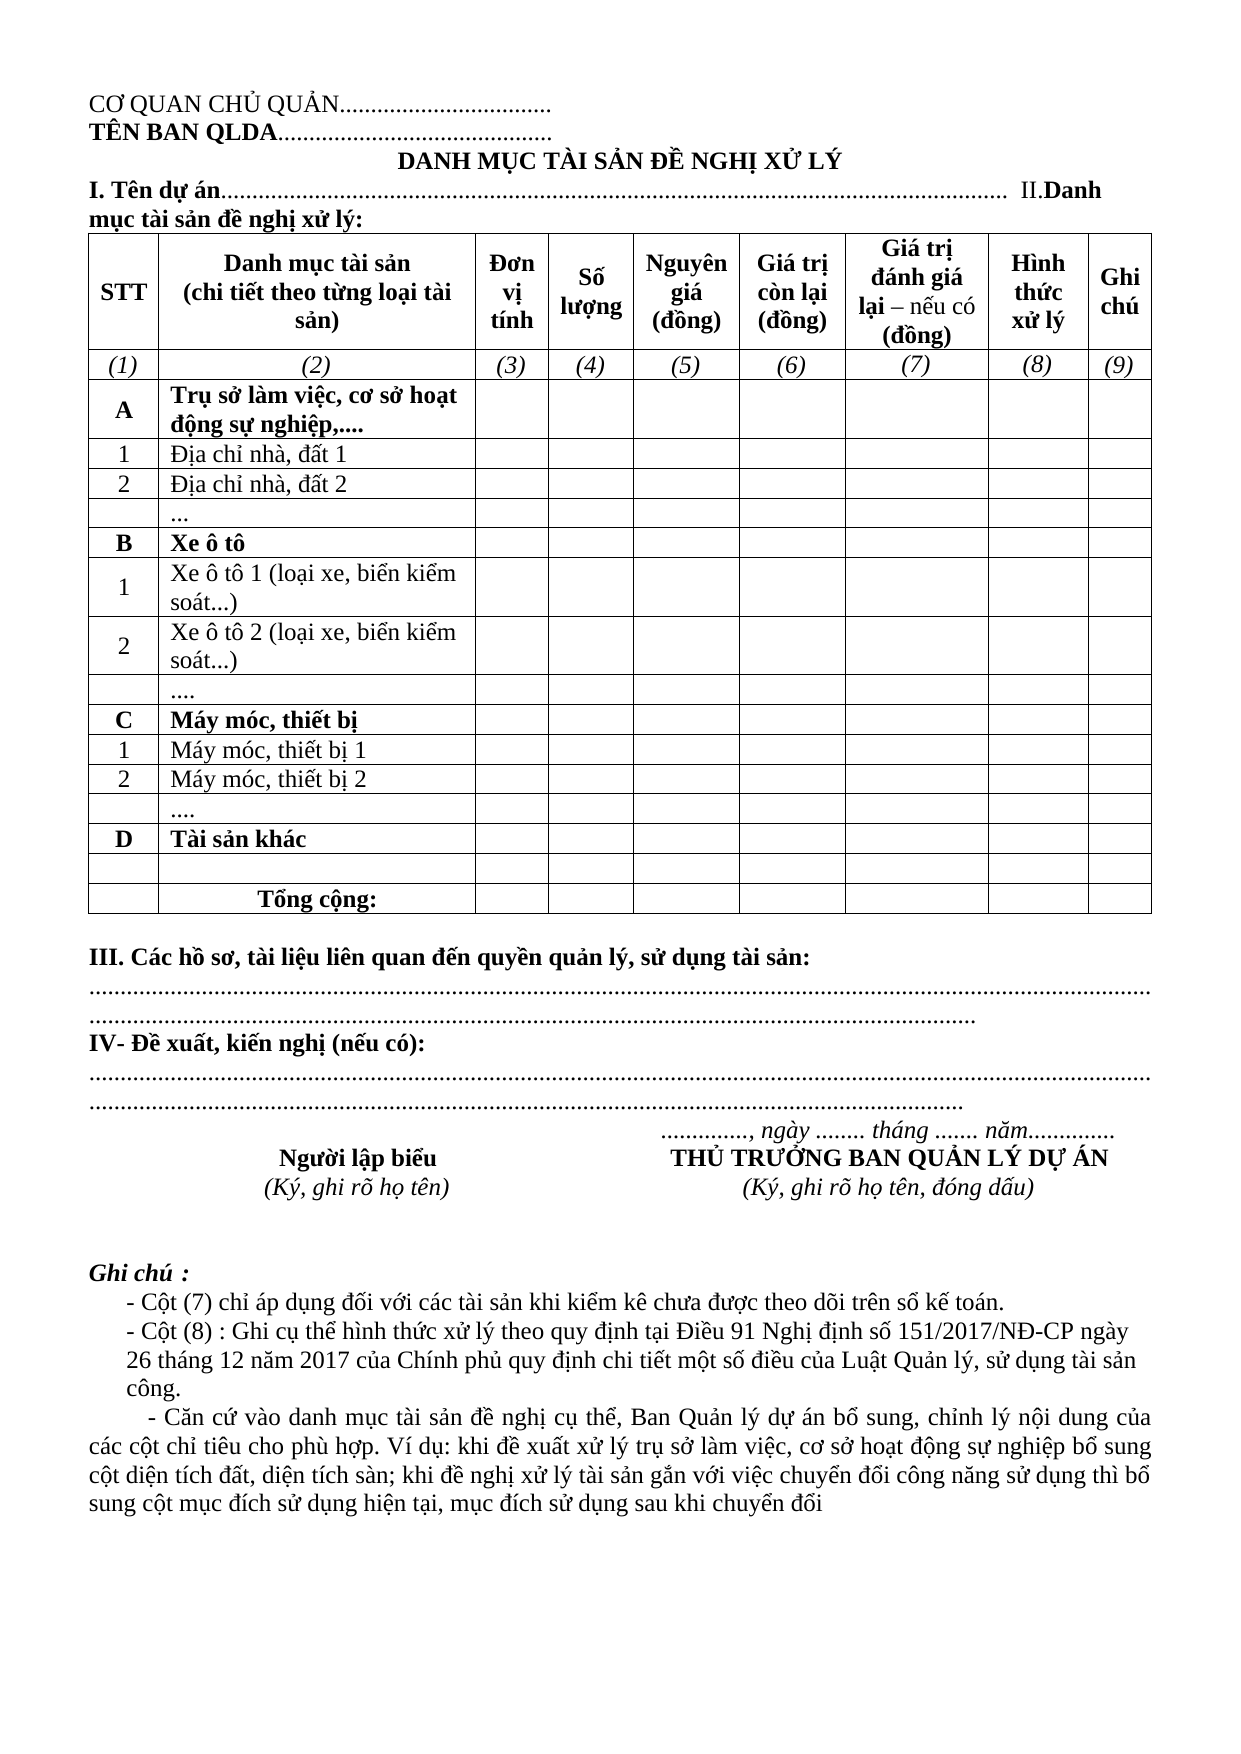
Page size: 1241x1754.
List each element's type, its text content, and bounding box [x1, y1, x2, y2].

table_cell [634, 469, 739, 497]
table_cell 1 [89, 558, 158, 616]
table_cell [1089, 794, 1151, 823]
table_cell [634, 824, 739, 853]
table_header Ghi chú [1089, 234, 1151, 348]
table_cell [989, 765, 1088, 793]
table_cell [476, 765, 548, 793]
table_cell [634, 499, 739, 527]
table_cell [1089, 884, 1151, 912]
table_cell Tài sản khác [159, 824, 475, 853]
table_cell [549, 469, 633, 497]
table_cell Địa chỉ nhà, đất 2 [159, 469, 475, 497]
table_cell Trụ sở làm việc, cơ sở hoạt động sự nghiệp,.... [159, 380, 475, 438]
table_header Nguyên giá (đồng) [634, 234, 739, 348]
table_cell ... [159, 499, 475, 527]
table_cell (1) [89, 350, 158, 379]
table_cell [476, 439, 548, 468]
table_cell Máy móc, thiết bị 1 [159, 735, 475, 763]
table_cell [740, 439, 845, 468]
table_cell [549, 380, 633, 438]
table_cell [846, 439, 988, 468]
table_cell [476, 469, 548, 497]
text CƠ QUAN CHỦ QUẢN.................................. [89, 89, 1152, 117]
table_cell [740, 528, 845, 557]
table_cell [634, 854, 739, 883]
table_cell [846, 765, 988, 793]
table_cell (7) [846, 350, 988, 379]
table_cell [740, 617, 845, 674]
table_cell [549, 439, 633, 468]
table_header Số lượng [549, 234, 633, 348]
table_cell [989, 439, 1088, 468]
table_cell [549, 675, 633, 704]
table_cell [989, 617, 1088, 674]
table_cell [634, 884, 739, 912]
table_cell [989, 499, 1088, 527]
table_cell [634, 528, 739, 557]
table_cell [549, 854, 633, 883]
table_cell [549, 617, 633, 674]
table_cell Máy móc, thiết bị 2 [159, 765, 475, 793]
table_cell (6) [740, 350, 845, 379]
table_cell [476, 558, 548, 616]
table_cell Xe ô tô [159, 528, 475, 557]
table_header Đơn vị tính [476, 234, 548, 348]
table_cell [634, 675, 739, 704]
table_cell [846, 499, 988, 527]
table_cell [549, 884, 633, 912]
table_cell 2 [89, 469, 158, 497]
table_cell [989, 380, 1088, 438]
table_cell [846, 675, 988, 704]
table_header Danh mục tài sản (chi tiết theo từng loại tài sản) [159, 234, 475, 348]
table_cell [846, 794, 988, 823]
table_cell [989, 884, 1088, 912]
table_cell 1 [89, 439, 158, 468]
text - Cột (7) chỉ áp dụng đối với các tài sản khi kiểm kê chưa được theo dõi trên sổ kế toán. [126, 1287, 1152, 1316]
table_cell [549, 705, 633, 734]
table_cell [89, 675, 158, 704]
table_cell Xe ô tô 2 (loại xe, biển kiểm soát...) [159, 617, 475, 674]
text DANH MỤC TÀI SẢN ĐỀ NGHỊ XỬ LÝ [89, 146, 1152, 175]
table_cell [989, 558, 1088, 616]
table_cell [476, 884, 548, 912]
table_cell D [89, 824, 158, 853]
table_cell [989, 735, 1088, 763]
table_cell [989, 794, 1088, 823]
table_cell [740, 824, 845, 853]
table_cell 2 [89, 765, 158, 793]
table_cell [476, 499, 548, 527]
table_cell [1089, 675, 1151, 704]
table_cell .... [159, 675, 475, 704]
table_cell [549, 765, 633, 793]
table_header Người lập biểu (Ký, ghi rõ họ tên) [89, 1115, 627, 1201]
table_cell [989, 469, 1088, 497]
table_cell [476, 617, 548, 674]
table_cell [846, 884, 988, 912]
table_cell [1089, 499, 1151, 527]
text TÊN BAN QLDA............................................ [89, 117, 1152, 146]
table_cell [1089, 617, 1151, 674]
table_cell B [89, 528, 158, 557]
table_cell C [89, 705, 158, 734]
table_cell (3) [476, 350, 548, 379]
table_cell [989, 675, 1088, 704]
table_cell [549, 499, 633, 527]
text ...................................................................................................................................................................................................................................................................................................................... [89, 1057, 1152, 1115]
table_cell [740, 469, 845, 497]
table_cell [1089, 854, 1151, 883]
table_cell Tổng cộng: [159, 884, 475, 912]
table_cell [1089, 528, 1151, 557]
table_cell [1089, 558, 1151, 616]
table_cell 2 [89, 617, 158, 674]
table_cell [549, 824, 633, 853]
table_cell [740, 705, 845, 734]
table_header Hình thức xử lý [989, 234, 1088, 348]
table_cell [634, 794, 739, 823]
table_cell Máy móc, thiết bị [159, 705, 475, 734]
table_header .............., ngày ........ tháng ....... năm.............. THỦ TRƯỞNG BAN QUẢN LÝ DỰ ÁN (Ký, ghi rõ họ tên, đóng dấu) [627, 1115, 1152, 1201]
table_cell [1089, 469, 1151, 497]
table_cell [634, 765, 739, 793]
table_cell [159, 854, 475, 883]
text ........................................................................................................................................................................................................................................................................................................................ [89, 971, 1152, 1028]
table_cell [846, 558, 988, 616]
table_cell [1089, 380, 1151, 438]
text - Căn cứ vào danh mục tài sản đề nghị cụ thể, Ban Quản lý dự án bổ sung, chỉnh lý nội dung của các cột chỉ tiêu cho phù hợp. Ví dụ: khi đề xuất xử lý trụ sở làm việc, cơ sở hoạt động sự nghiệp bổ sung cột diện tích đất, diện tích sàn; khi đề nghị xử lý tài sản gắn với việc chuyển đổi công năng sử dụng thì bổ sung cột mục đích sử dụng hiện tại, mục đích sử dụng sau khi chuyển đổi [89, 1402, 1152, 1517]
table_cell 1 [89, 735, 158, 763]
table_header Giá trị còn lại (đồng) [740, 234, 845, 348]
text - Cột (8) : Ghi cụ thể hình thức xử lý theo quy định tại Điều 91 Nghị định số 151/2017/NĐ-CP ngày 26 tháng 12 năm 2017 của Chính phủ quy định chi tiết một số điều của Luật Quản lý, sử dụng tài sản công. [126, 1316, 1152, 1402]
table_cell [989, 824, 1088, 853]
table_cell [476, 794, 548, 823]
table_cell [740, 380, 845, 438]
table_cell [549, 735, 633, 763]
table_cell [89, 854, 158, 883]
table_cell [634, 617, 739, 674]
table_cell [740, 794, 845, 823]
table_cell [740, 765, 845, 793]
table_cell [846, 528, 988, 557]
table_cell [989, 854, 1088, 883]
table_cell [89, 794, 158, 823]
table_cell [846, 469, 988, 497]
table_header Giá trị đánh giá lại – nếu có (đồng) [846, 234, 988, 348]
table_cell Xe ô tô 1 (loại xe, biển kiểm soát...) [159, 558, 475, 616]
text Ghi chú : [89, 1258, 1152, 1287]
table_cell [1089, 705, 1151, 734]
table_cell [989, 705, 1088, 734]
table_cell [740, 675, 845, 704]
table_cell Địa chỉ nhà, đất 1 [159, 439, 475, 468]
table_cell [634, 558, 739, 616]
table_cell [1089, 765, 1151, 793]
table_cell A [89, 380, 158, 438]
table_cell [549, 794, 633, 823]
table_cell (4) [549, 350, 633, 379]
table_cell [476, 380, 548, 438]
table_cell [846, 735, 988, 763]
table_cell .... [159, 794, 475, 823]
table_cell [476, 528, 548, 557]
table_cell [846, 854, 988, 883]
table_cell [846, 380, 988, 438]
text IV- Đề xuất, kiến nghị (nếu có): [89, 1028, 1152, 1057]
table_cell [549, 558, 633, 616]
table_cell [846, 705, 988, 734]
table_cell [476, 735, 548, 763]
table_cell [634, 380, 739, 438]
text I. Tên dự án.............................................................................................................................. II.Danh mục tài sản đề nghị xử lý: [89, 175, 1152, 232]
table_cell (5) [634, 350, 739, 379]
table_cell [846, 617, 988, 674]
table_cell [1089, 439, 1151, 468]
table_cell [634, 735, 739, 763]
table_cell [846, 824, 988, 853]
table_cell [89, 884, 158, 912]
table_cell [476, 854, 548, 883]
table_cell [634, 705, 739, 734]
table_cell [89, 499, 158, 527]
table_cell [549, 528, 633, 557]
table_cell [740, 558, 845, 616]
text III. Các hồ sơ, tài liệu liên quan đến quyền quản lý, sử dụng tài sản: [89, 942, 1152, 971]
table_cell [476, 675, 548, 704]
table_cell (2) [159, 350, 475, 379]
table_cell [1089, 824, 1151, 853]
table_cell (8) [989, 350, 1088, 379]
table_cell [989, 528, 1088, 557]
table_cell [740, 854, 845, 883]
table_cell [634, 439, 739, 468]
table_header STT [89, 234, 158, 348]
table_cell [740, 735, 845, 763]
table_cell [476, 824, 548, 853]
table_cell [740, 499, 845, 527]
table_cell [1089, 735, 1151, 763]
table_cell [476, 705, 548, 734]
table_cell [740, 884, 845, 912]
table_cell (9) [1089, 350, 1151, 379]
